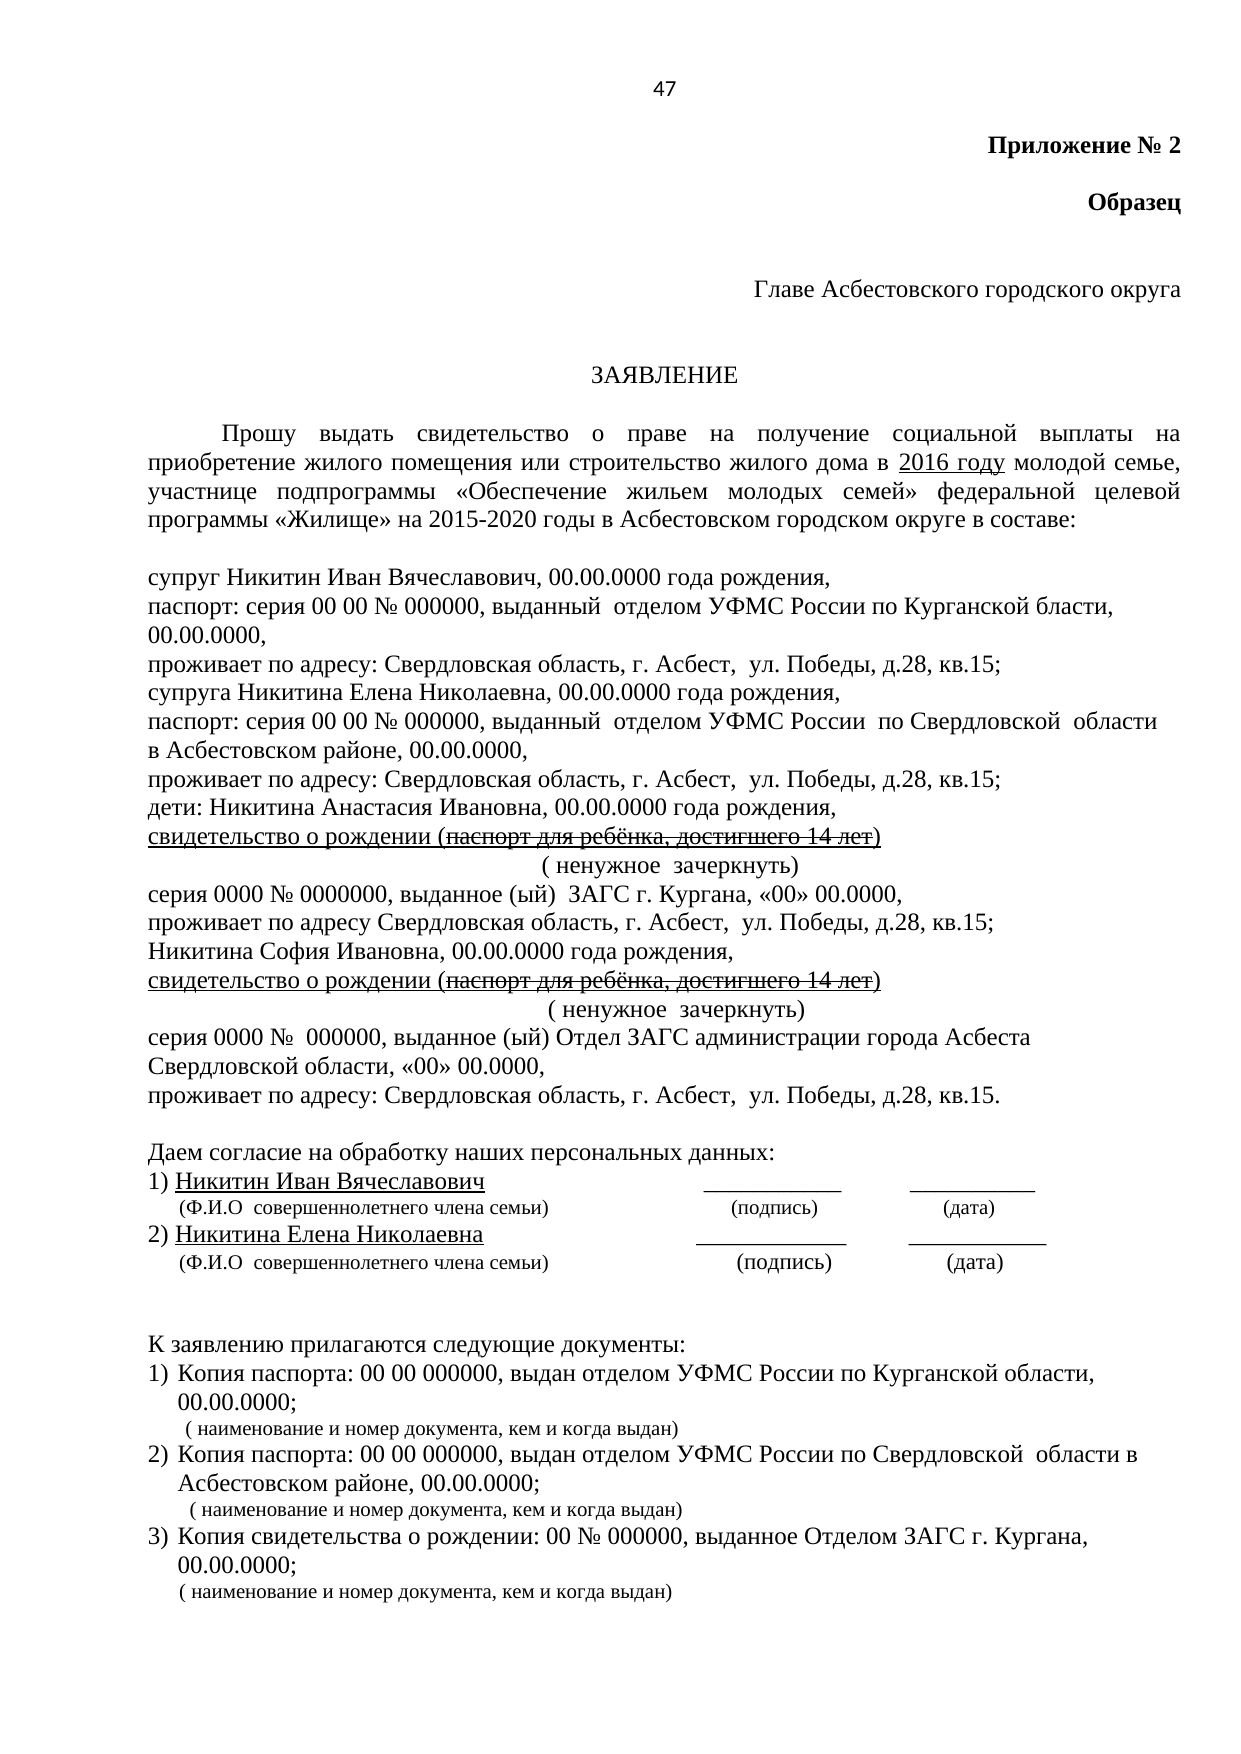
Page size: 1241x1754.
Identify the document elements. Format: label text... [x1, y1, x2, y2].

text (Ф.И.О совершеннолетнего члена семьи) (подпись) (дата) [148, 1248, 1181, 1274]
text проживает по адресу: Свердловская область, г. Асбест, ул. Победы, д.28, кв.15. [148, 1080, 1181, 1109]
text 2) Никитина Елена Николаевна ____________ ___________ [148, 1219, 1181, 1248]
text Образец [516, 187, 1181, 216]
text Прошу выдать свидетельство о праве на получение социальной выплаты на приобретение жилого помещения или строительство жилого дома в 2016 году молодой семье, участнице подпрограммы «Обеспечение жильем молодых семей» федеральной целевой программы «Жилище» на 2015-2020 годы в Асбестовском городском округе в составе: [148, 418, 1181, 533]
list Копия паспорта: 00 00 000000, выдан отделом УФМС России по Курганской области, 00.00.0000; [148, 1358, 1211, 1415]
text К заявлению прилагаются следующие документы: [148, 1329, 1181, 1358]
text дети: Никитина Анастасия Ивановна, 00.00.0000 года рождения, [148, 792, 1181, 821]
text проживает по адресу: Свердловская область, г. Асбест, ул. Победы, д.28, кв.15; [148, 764, 1181, 792]
text проживает по адресу Свердловская область, г. Асбест, ул. Победы, д.28, кв.15; [148, 907, 1181, 936]
text ( наименование и номер документа, кем и когда выдан) [148, 1578, 1211, 1603]
text ЗАЯВЛЕНИЕ [148, 360, 1181, 389]
text проживает по адресу: Свердловская область, г. Асбест, ул. Победы, д.28, кв.15; [148, 649, 1181, 677]
text Приложение № 2 [590, 130, 1181, 159]
list Копия паспорта: 00 00 000000, выдан отделом УФМС России по Свердловской области в Асбестовском районе, 00.00.0000; [148, 1439, 1211, 1497]
text свидетельство о рождении (паспорт для ребёнка, достигшего 14 лет) [148, 821, 1181, 850]
text ( наименование и номер документа, кем и когда выдан) [148, 1415, 1211, 1439]
text Никитина София Ивановна, 00.00.0000 года рождения, [148, 936, 1181, 965]
text Главе Асбестовского городского округа [148, 274, 1181, 302]
text паспорт: серия 00 00 № 000000, выданный отделом УФМС России по Свердловской области в Асбестовском районе, 00.00.0000, [148, 706, 1181, 764]
text серия 0000 № 0000000, выданное (ый) ЗАГС г. Кургана, «00» 00.0000, [148, 879, 1181, 907]
text супруг Никитин Иван Вячеславович, 00.00.0000 года рождения, паспорт: серия 00 00 № 000000, выданный отделом УФМС России по Курганской бласти, 00.00.0000, [148, 562, 1181, 649]
list Копия свидетельства о рождении: 00 № 000000, выданное Отделом ЗАГС г. Кургана, 00.00.0000; [148, 1521, 1211, 1578]
text свидетельство о рождении (паспорт для ребёнка, достигшего 14 лет) [148, 965, 1181, 994]
text ( ненужное зачеркнуть) [148, 994, 1181, 1022]
text серия 0000 № 000000, выданное (ый) Отдел ЗАГС администрации города Асбеста Свердловской области, «00» 00.0000, [148, 1022, 1181, 1080]
text ( ненужное зачеркнуть) [148, 850, 1181, 879]
text 1) Никитин Иван Вячеславович ___________ __________ [148, 1166, 1181, 1195]
text ( наименование и номер документа, кем и когда выдан) [148, 1497, 1211, 1521]
text (Ф.И.О совершеннолетнего члена семьи) (подпись) (дата) [148, 1195, 1181, 1219]
text супруга Никитина Елена Николаевна, 00.00.0000 года рождения, [148, 677, 1181, 706]
text Даем согласие на обработку наших персональных данных: [148, 1137, 1181, 1166]
